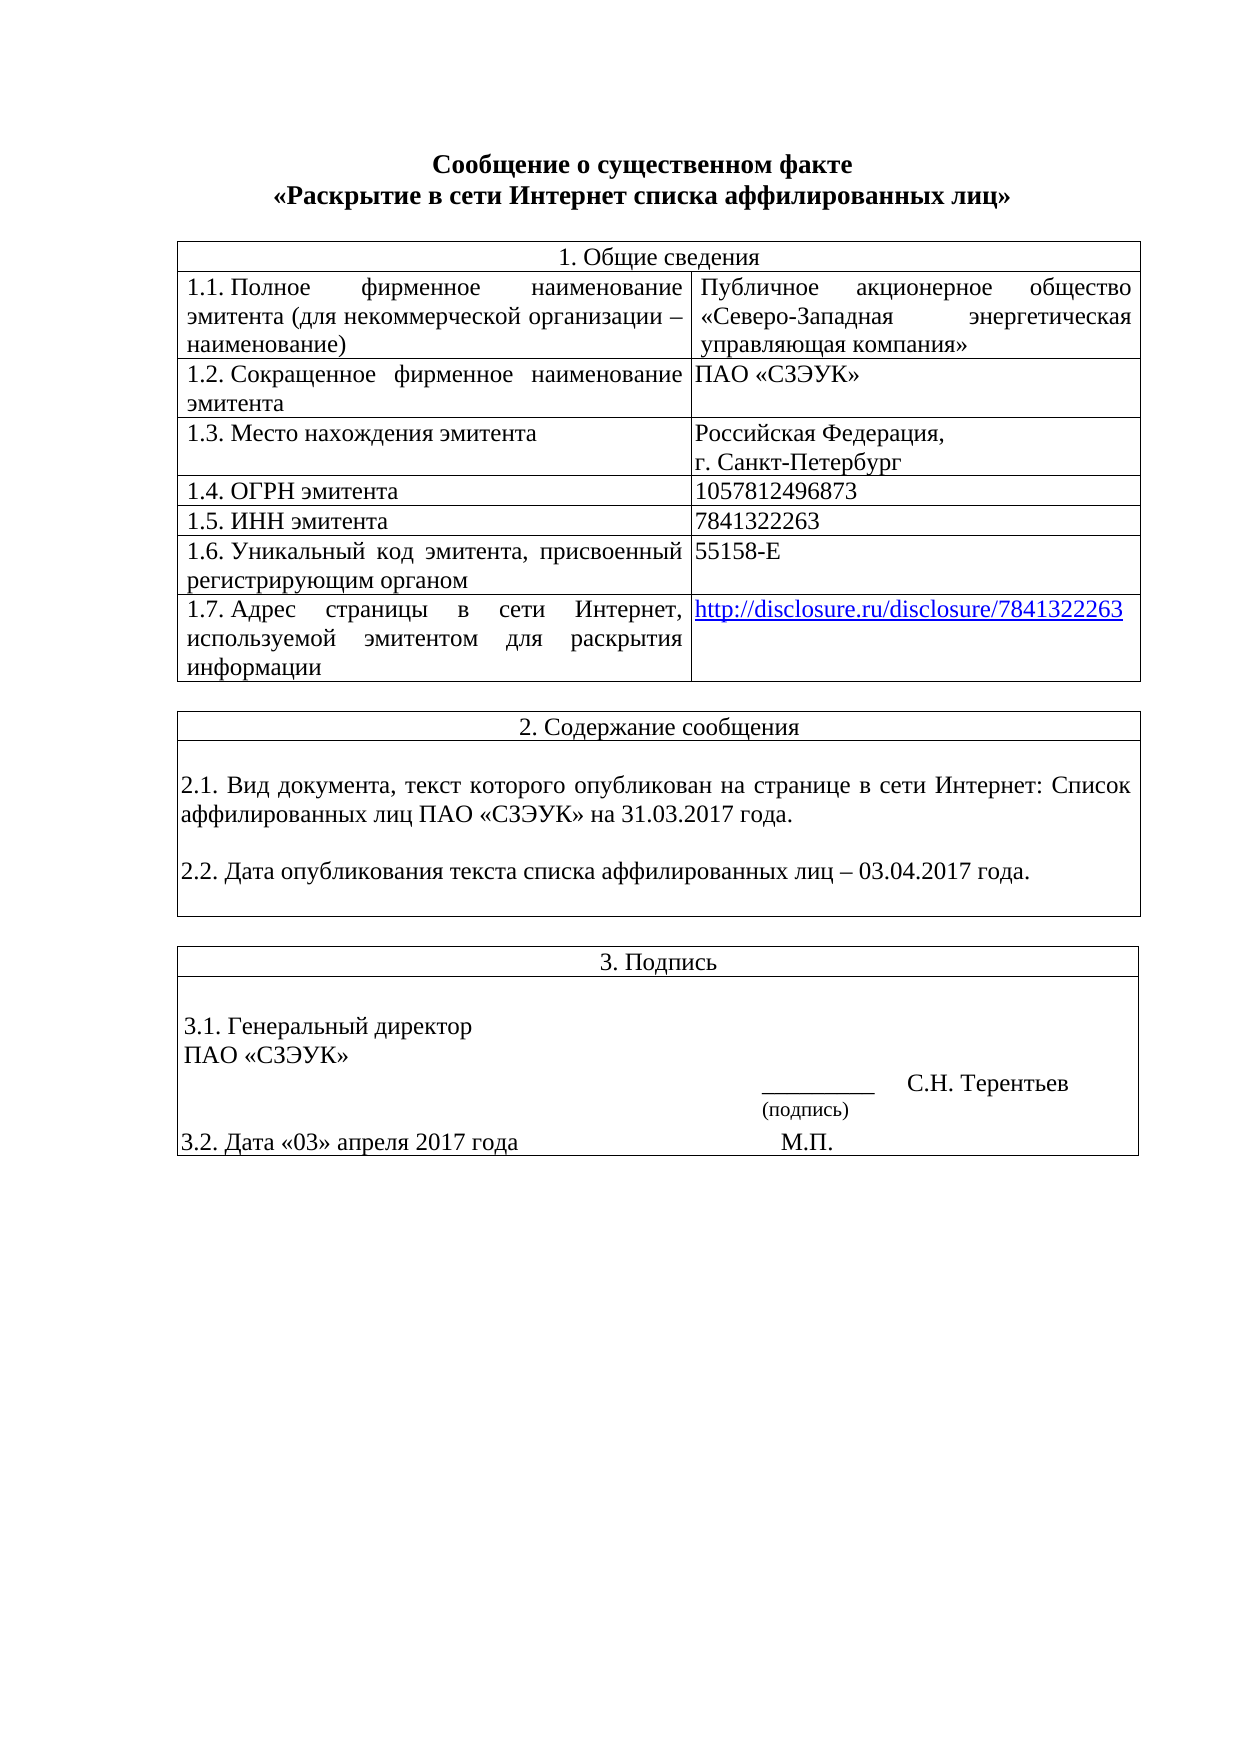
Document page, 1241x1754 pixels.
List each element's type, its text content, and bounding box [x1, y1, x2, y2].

table_cell 1.3. Место нахождения эмитента [178, 418, 691, 475]
table_cell 1.6. Уникальный код эмитента, присвоенный регистрирующим органом [178, 536, 691, 593]
table_cell Российская Федерация, г. Санкт-Петербург [692, 418, 1140, 475]
text Сообщение о существенном факте [162, 148, 1122, 179]
table_cell 1.5. ИНН эмитента [178, 506, 691, 535]
table_cell 1.4. ОГРН эмитента [178, 476, 691, 505]
table_cell 1.2. Сокращенное фирменное наименование эмитента [178, 359, 691, 417]
text «Раскрытие в сети Интернет списка аффилированных лиц» [162, 179, 1122, 210]
table_cell 3.2. Дата «03» апреля 2017 года М.П. [178, 977, 1138, 1155]
table_header 3. Подпись [178, 947, 1138, 976]
table_header 2. Содержание сообщения [178, 712, 1140, 740]
table_cell 7841322263 [692, 506, 1140, 535]
table_cell Публичное акционерное общество «Северо-Западная энергетическая управляющая компания» [692, 272, 1140, 358]
table_cell 1.1. Полное фирменное наименование эмитента (для некоммерческой организации – наименование) [178, 272, 691, 358]
table_cell 1057812496873 [692, 476, 1140, 505]
table_cell ПАО «СЗЭУК» [692, 359, 1140, 417]
table_cell 55158-E [692, 536, 1140, 593]
table_header 1. Общие сведения [178, 242, 1140, 271]
table_cell 1.7. Адрес страницы в сети Интернет, используемой эмитентом для раскрытия информации [178, 595, 691, 681]
table_cell 2.1. Вид документа, текст которого опубликован на странице в сети Интернет: Список аффилированных лиц ПАО «СЗЭУК» на 31.03.2017 года. 2.2. Дата опубликования текста списка аффилированных лиц – 03.04.2017 года. [178, 741, 1140, 916]
table_cell http://disclosure.ru/disclosure/7841322263 [692, 595, 1140, 681]
